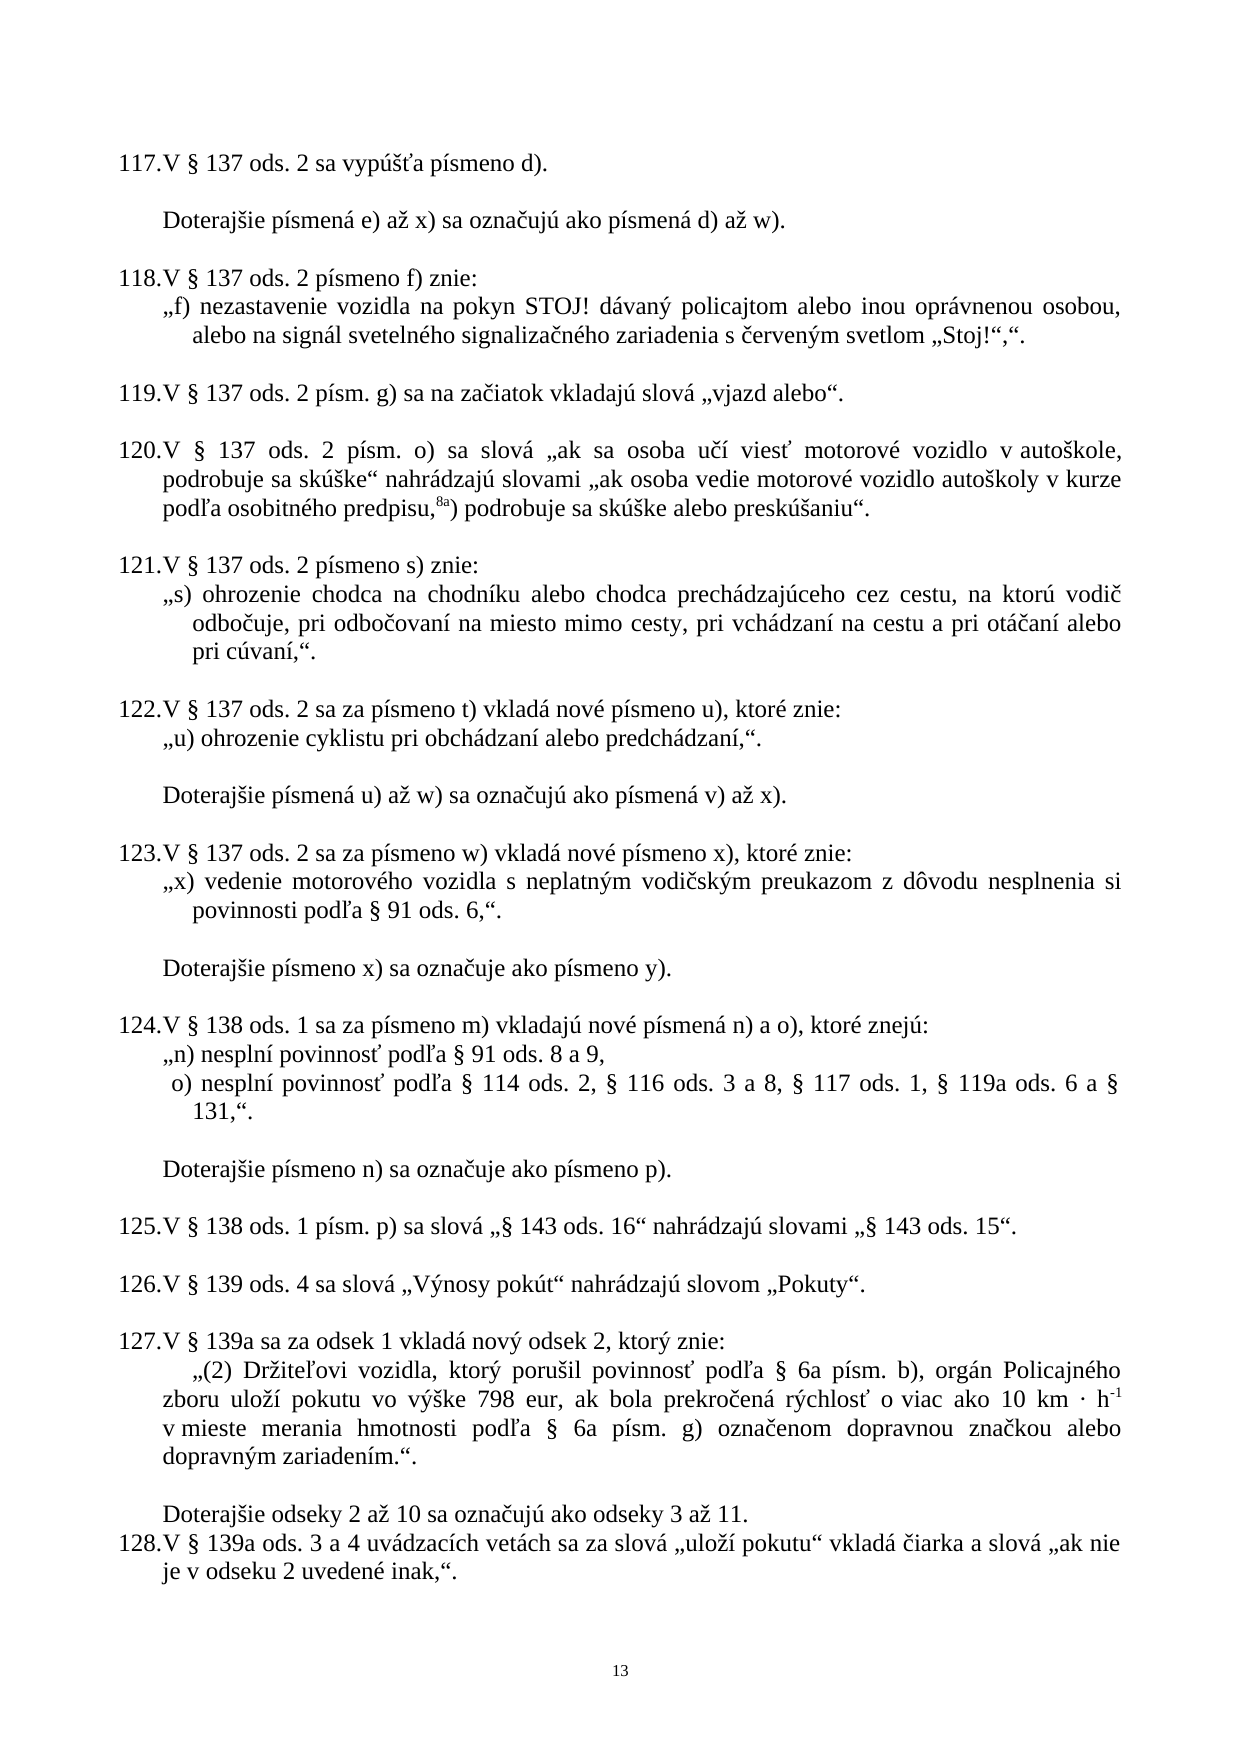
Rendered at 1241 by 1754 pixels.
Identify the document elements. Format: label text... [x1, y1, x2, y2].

list V § 138 ods. 1 sa za písmeno m) vkladajú nové písmená n) a o), ktoré znejú: [118, 1010, 1122, 1039]
text Doterajšie písmená u) až w) sa označujú ako písmená v) až x). [118, 780, 1122, 809]
list V § 139a sa za odsek 1 vkladá nový odsek 2, ktorý znie: [118, 1326, 1122, 1355]
text „f) nezastavenie vozidla na pokyn STOJ! dávaný policajtom alebo inou oprávnenou osobou, alebo na signál svetelného signalizačného zariadenia s červeným svetlom „Stoj!“,“. [162, 291, 1122, 349]
text Doterajšie písmená e) až x) sa označujú ako písmená d) až w). [118, 205, 1122, 234]
text Doterajšie písmeno n) sa označuje ako písmeno p). [162, 1154, 1122, 1183]
list V § 137 ods. 2 sa vypúšťa písmeno d). [118, 148, 1122, 176]
list V § 137 ods. 2 písm. o) sa slová „ak sa osoba učí viesť motorové vozidlo v autoškole, podrobuje sa skúške“ nahrádzajú slovami „ak osoba vedie motorové vozidlo autoškoly v kurze podľa osobitného predpisu,8a) podrobuje sa skúške alebo preskúšaniu“. [118, 435, 1122, 521]
text „x) vedenie motorového vozidla s neplatným vodičským preukazom z dôvodu nesplnenia si povinnosti podľa § 91 ods. 6,“. [162, 866, 1122, 924]
list V § 137 ods. 2 písm. g) sa na začiatok vkladajú slová „vjazd alebo“. [118, 378, 1122, 406]
list V § 139 ods. 4 sa slová „Výnosy pokút“ nahrádzajú slovom „Pokuty“. [118, 1269, 1122, 1298]
text „u) ohrozenie cyklistu pri obchádzaní alebo predchádzaní,“. [118, 723, 1122, 751]
list V § 137 ods. 2 sa za písmeno w) vkladá nové písmeno x), ktoré znie: [118, 838, 1122, 866]
text o) nesplní povinnosť podľa § 114 ods. 2, § 116 ods. 3 a 8, § 117 ods. 1, § 119a ods. 6 a § 131,“. [162, 1068, 1122, 1125]
list V § 137 ods. 2 písmeno f) znie: [118, 263, 1122, 291]
text Doterajšie písmeno x) sa označuje ako písmeno y). [118, 953, 1122, 981]
list V § 138 ods. 1 písm. p) sa slová „§ 143 ods. 16“ nahrádzajú slovami „§ 143 ods. 15“. [118, 1211, 1122, 1240]
list V § 139a ods. 3 a 4 uvádzacích vetách sa za slová „uloží pokutu“ vkladá čiarka a slová „ak nie je v odseku 2 uvedené inak,“. [118, 1528, 1122, 1585]
text „n) nesplní povinnosť podľa § 91 ods. 8 a 9, [162, 1039, 1122, 1068]
text „(2) Držiteľovi vozidla, ktorý porušil povinnosť podľa § 6a písm. b), orgán Policajného zboru uloží pokutu vo výške 798 eur, ak bola prekročená rýchlosť o viac ako 10 km ∙ h-1 v mieste merania hmotnosti podľa § 6a písm. g) označenom dopravnou značkou alebo dopravným zariadením.“. [162, 1355, 1122, 1470]
text „s) ohrozenie chodca na chodníku alebo chodca prechádzajúceho cez cestu, na ktorú vodič odbočuje, pri odbočovaní na miesto mimo cesty, pri vchádzaní na cestu a pri otáčaní alebo pri cúvaní,“. [162, 579, 1122, 665]
list V § 137 ods. 2 sa za písmeno t) vkladá nové písmeno u), ktoré znie: [118, 694, 1122, 723]
text Doterajšie odseky 2 až 10 sa označujú ako odseky 3 až 11. [162, 1499, 1122, 1528]
list V § 137 ods. 2 písmeno s) znie: [118, 550, 1122, 579]
